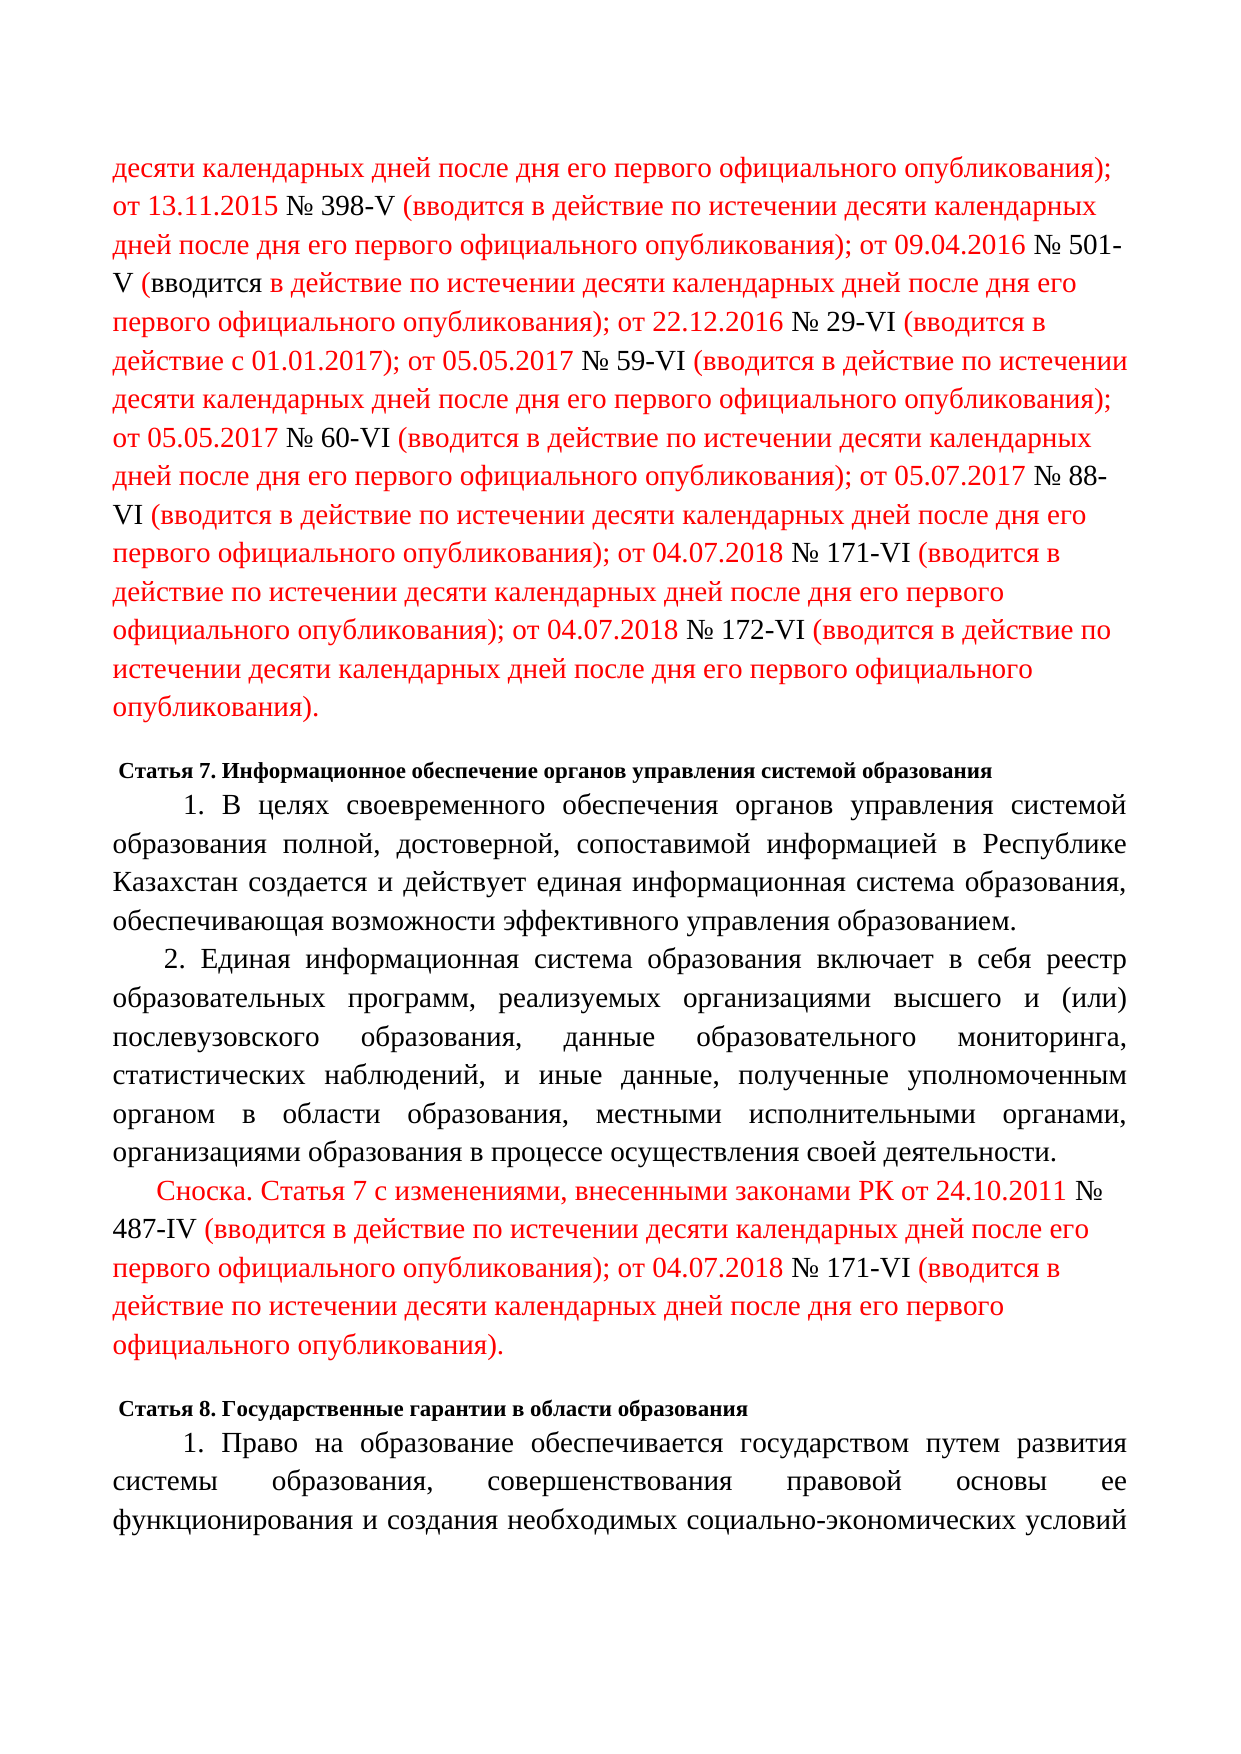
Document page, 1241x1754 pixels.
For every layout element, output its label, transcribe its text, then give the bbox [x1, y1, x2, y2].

text Статья 7. Информационное обеспечение органов управления системой образования [112, 757, 1128, 783]
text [112, 150, 1128, 753]
text 2. Единая информационная система образования включает в себя реестр образовательных программ, реализуемых организациями высшего и (или) послевузовского образования, данные образовательного мониторинга, статистических наблюдений, и иные данные, полученные уполномоченным органом в области образования, местными исполнительными органами, организациями образования в процессе осуществления своей деятельности. [112, 942, 1128, 1168]
text Статья 8. Государственные гарантии в области образования [112, 1394, 1128, 1421]
text 1. В целях своевременного обеспечения органов управления системой образования полной, достоверной, сопоставимой информацией в Республике Казахстан создается и действует единая информационная система образования, обеспечивающая возможности эффективного управления образованием. [112, 787, 1128, 937]
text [112, 1425, 1128, 1535]
text Сноска. Статья 7 с изменениями, внесенными законами РК от 24.10.2011 № 487-IV (вводится в действие по истечении десяти календарных дней после его первого официального опубликования); от 04.07.2018 № 171-VI (вводится в действие по истечении десяти календарных дней после дня его первого официального опубликования). [112, 1173, 1128, 1391]
